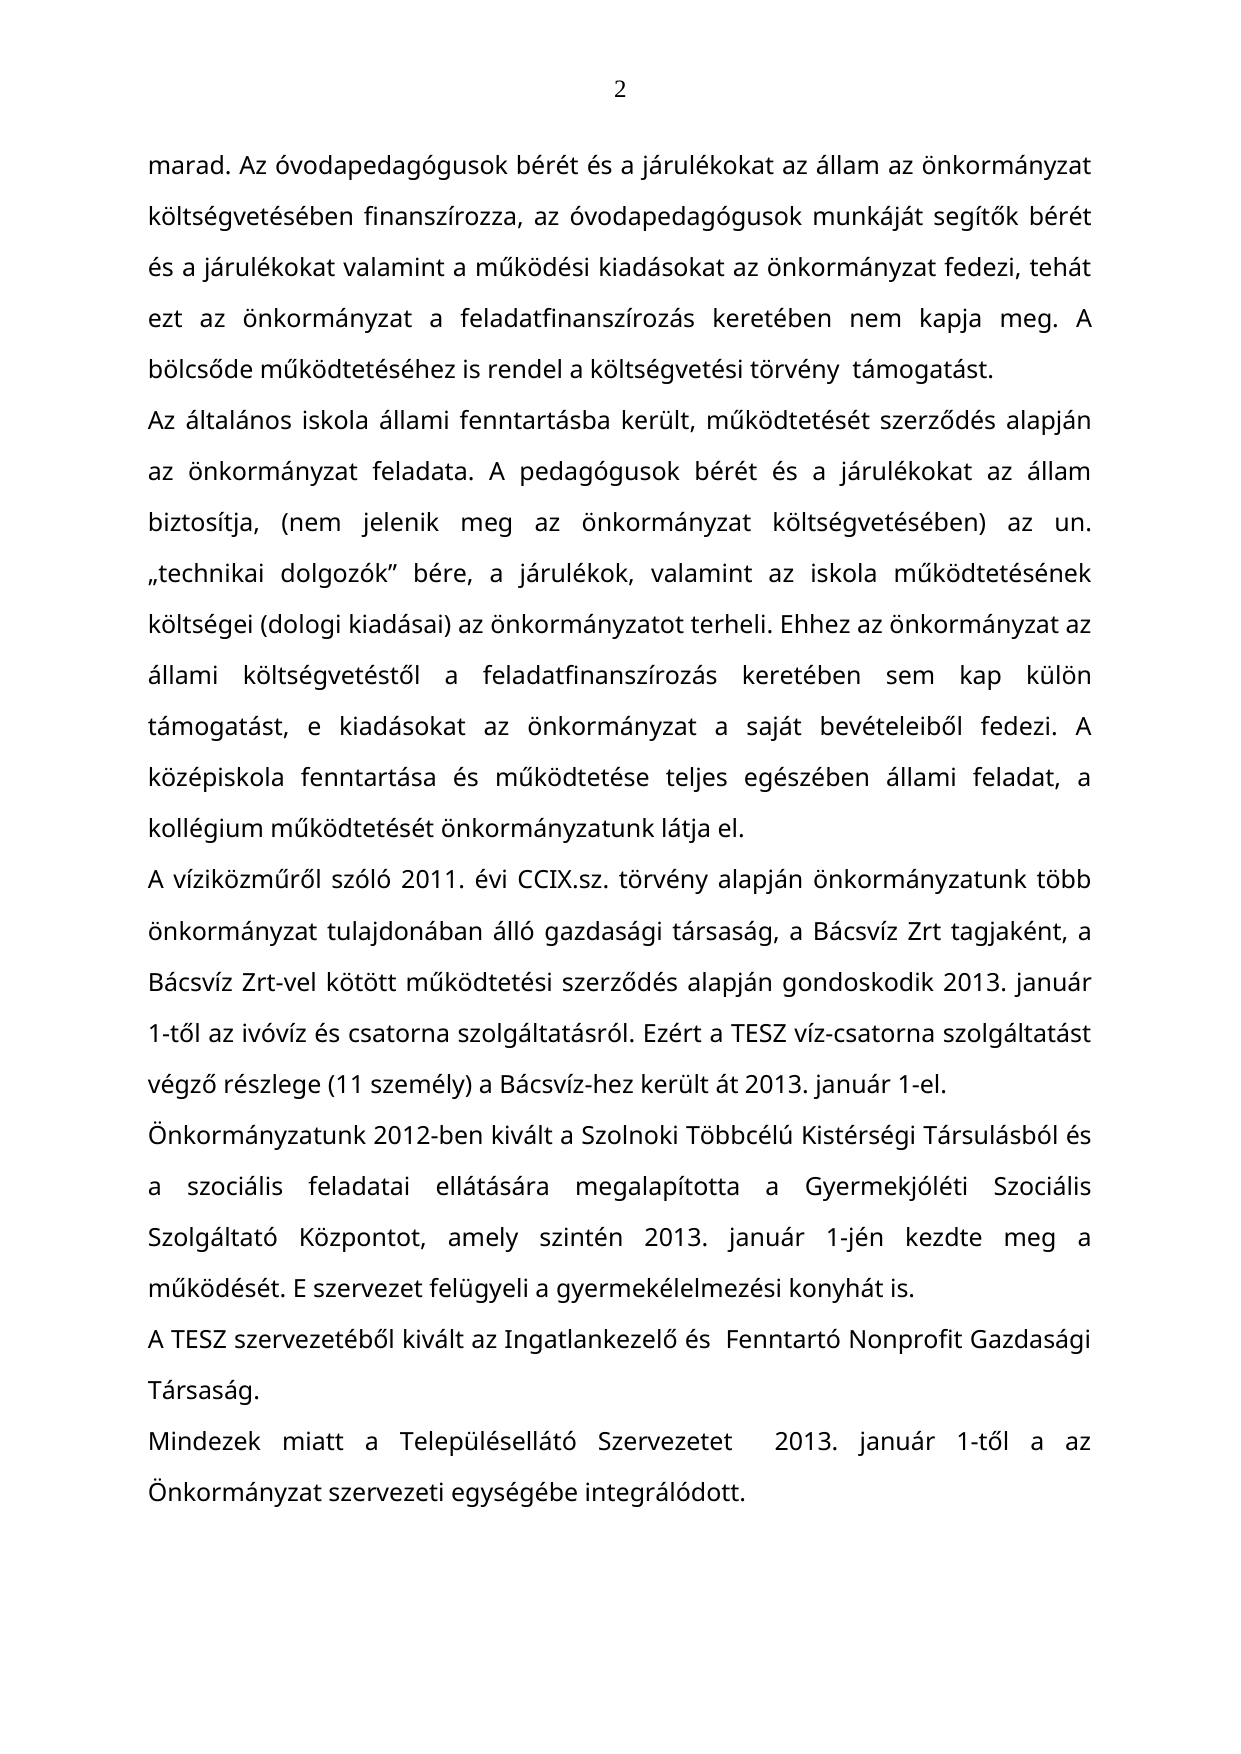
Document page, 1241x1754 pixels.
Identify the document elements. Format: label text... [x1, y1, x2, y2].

text Mindezek miatt a Településellátó Szervezetet 2013. január 1-től a az Önkormányzat szervezeti egységébe integrálódott. [148, 1424, 1093, 1509]
text Önkormányzatunk 2012-ben kivált a Szolnoki Többcélú Kistérségi Társulásból és a szociális feladatai ellátására megalapította a Gyermekjóléti Szociális Szolgáltató Központot, amely szintén 2013. január 1-jén kezdte meg a működését. E szervezet felügyeli a gyermekélelmezési konyhát is. [148, 1117, 1093, 1304]
text A TESZ szervezetéből kivált az Ingatlankezelő és Fenntartó Nonprofit Gazdasági Társaság. [148, 1322, 1093, 1407]
text A víziközműről szóló 2011. évi CCIX.sz. törvény alapján önkormányzatunk több önkormányzat tulajdonában álló gazdasági társaság, a Bácsvíz Zrt tagjaként, a Bácsvíz Zrt-vel kötött működtetési szerződés alapján gondoskodik 2013. január 1-től az ivóvíz és csatorna szolgáltatásról. Ezért a TESZ víz-csatorna szolgáltatást végző részlege (11 személy) a Bácsvíz-hez került át 2013. január 1-el. [148, 862, 1093, 1100]
text Az általános iskola állami fenntartásba került, működtetését szerződés alapján az önkormányzat feladata. A pedagógusok bérét és a járulékokat az állam biztosítja, (nem jelenik meg az önkormányzat költségvetésében) az un. „technikai dolgozók” bére, a járulékok, valamint az iskola működtetésének költségei (dologi kiadásai) az önkormányzatot terheli. Ehhez az önkormányzat az állami költségvetéstől a feladatfinanszírozás keretében sem kap külön támogatást, e kiadásokat az önkormányzat a saját bevételeiből fedezi. A középiskola fenntartása és működtetése teljes egészében állami feladat, a kollégium működtetését önkormányzatunk látja el. [148, 403, 1093, 845]
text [148, 148, 1093, 386]
